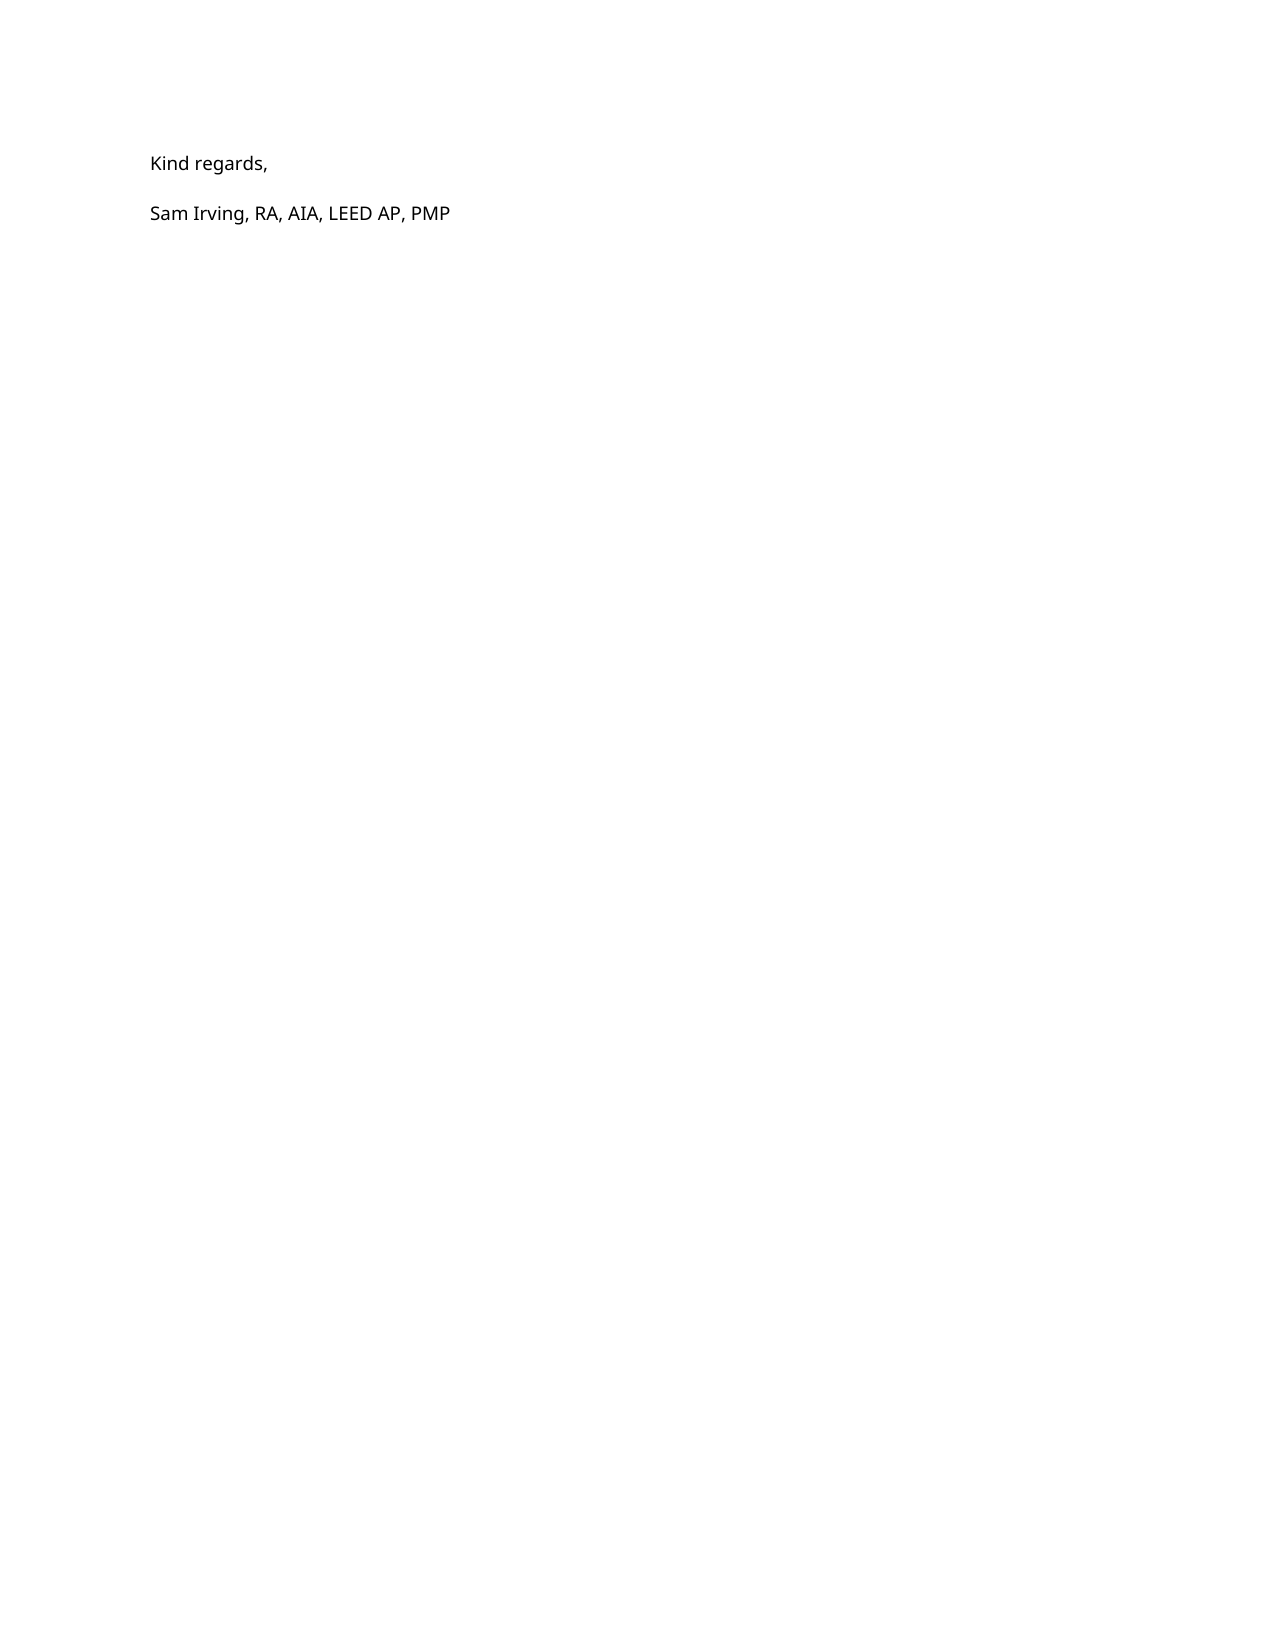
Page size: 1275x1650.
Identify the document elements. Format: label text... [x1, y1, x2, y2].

text Kind regards, [150, 150, 1125, 176]
text Sam Irving, RA, AIA, LEED AP, PMP [150, 201, 1125, 226]
